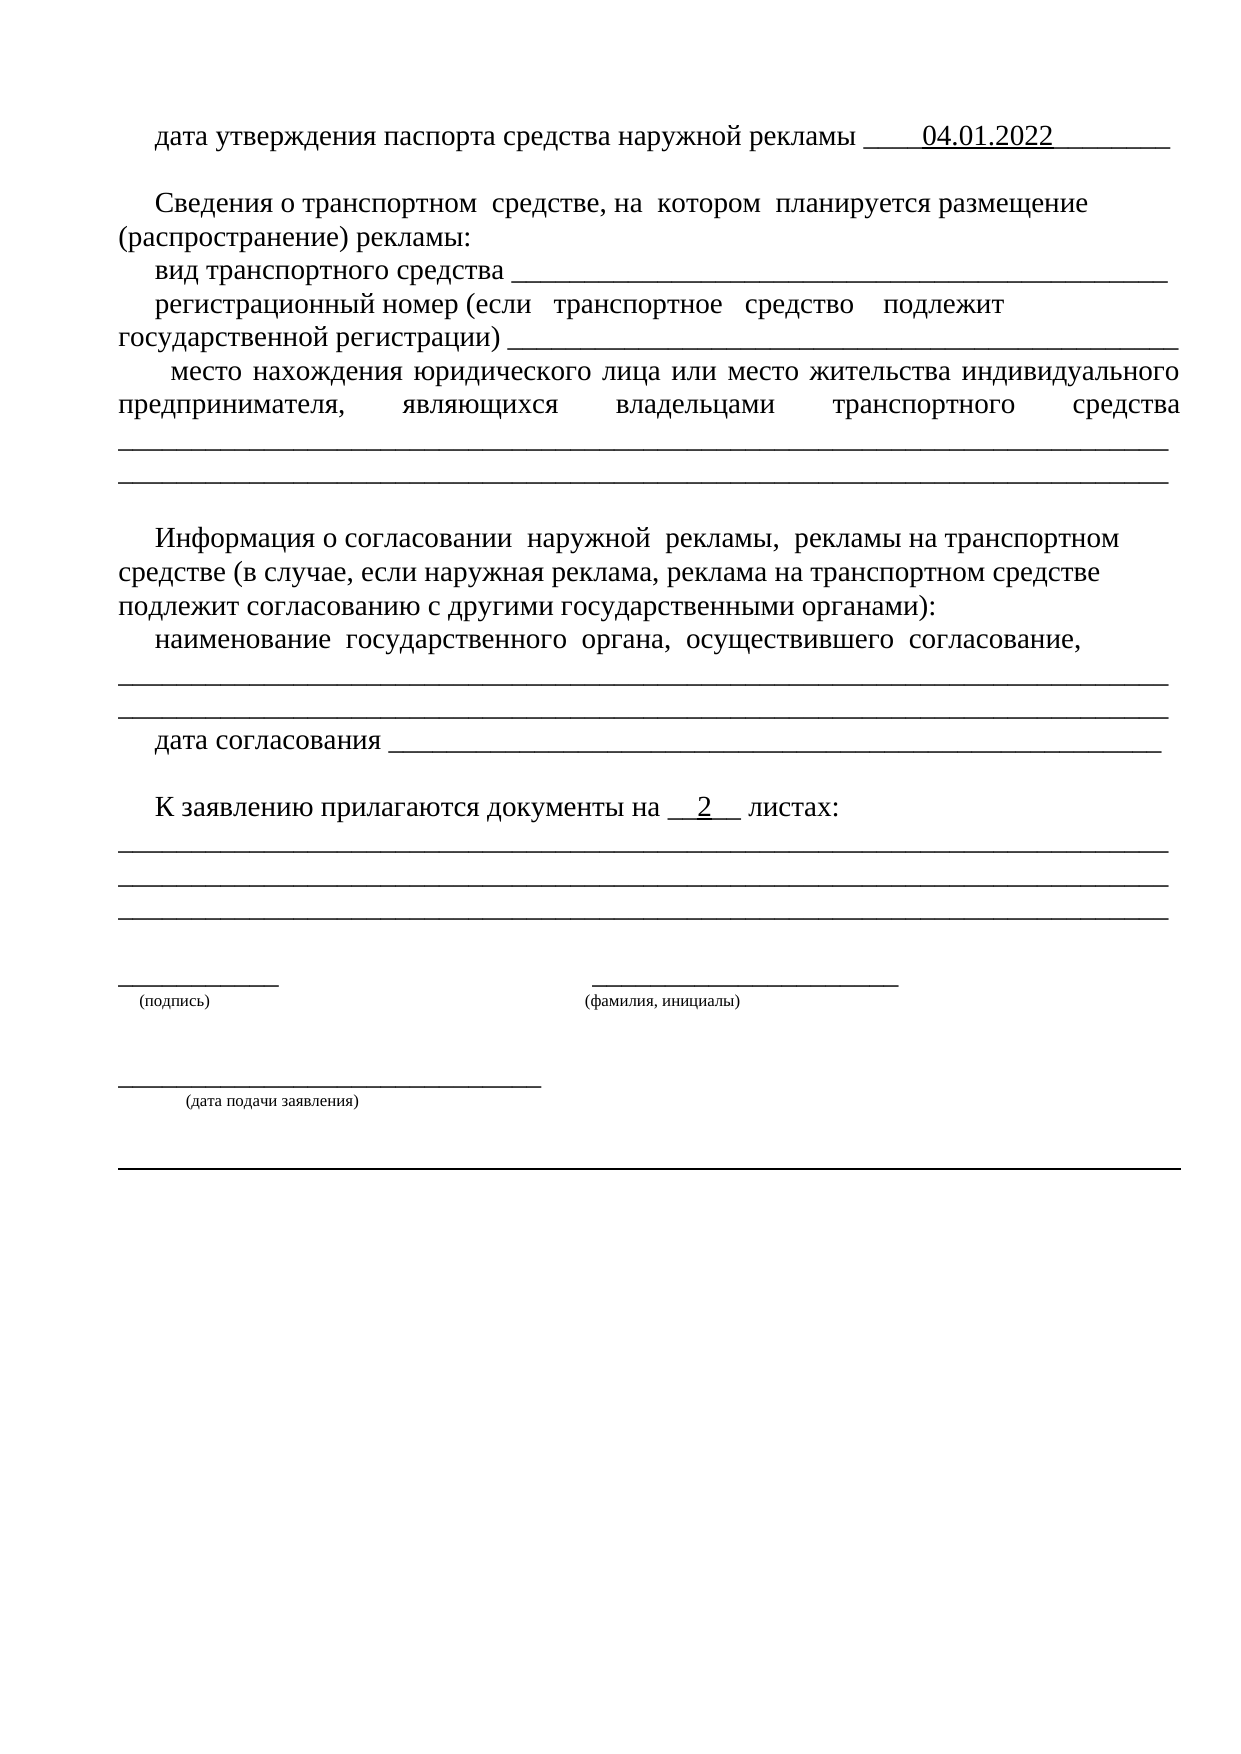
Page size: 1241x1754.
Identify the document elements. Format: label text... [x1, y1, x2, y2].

text ________________________________________________________________________ [118, 856, 1181, 889]
text ________________________________________________________________________ [118, 822, 1181, 856]
text дата согласования _____________________________________________________ [118, 722, 1181, 755]
text место нахождения юридического лица или место жительства индивидуального предпринимателя, являющихся владельцами транспортного средства ________________________________________________________________________ [118, 353, 1181, 453]
text Сведения о транспортном средстве, на котором планируется размещение [118, 185, 1181, 219]
text наименование государственного органа, осуществившего согласование, [118, 621, 1181, 655]
text (дата подачи заявления) [118, 1091, 1181, 1124]
text подлежит согласованию с другими государственными органами): [118, 588, 1181, 621]
text государственной регистрации) ______________________________________________ [118, 319, 1181, 353]
text (подпись) (фамилия, инициалы) [118, 990, 1181, 1024]
text ________________________________________________________________________ [118, 453, 1181, 487]
text ________________________________________________________________________ [118, 655, 1181, 688]
text (распространение) рекламы: [118, 219, 1181, 252]
text ________________________________________________________________________ [118, 688, 1181, 722]
text регистрационный номер (если транспортное средство подлежит [118, 286, 1181, 319]
text ___________ _____________________ [118, 957, 1181, 990]
text дата утверждения паспорта средства наружной рекламы ____04.01.2022________ [118, 118, 1181, 152]
text Информация о согласовании наружной рекламы, рекламы на транспортном [118, 521, 1181, 554]
text К заявлению прилагаются документы на __2__ листах: [118, 789, 1181, 822]
text ________________________________________________________________________ [118, 889, 1181, 923]
text средстве (в случае, если наружная реклама, реклама на транспортном средстве [118, 554, 1181, 588]
text вид транспортного средства _____________________________________________ [118, 252, 1181, 286]
text _____________________________ [118, 1057, 1181, 1091]
